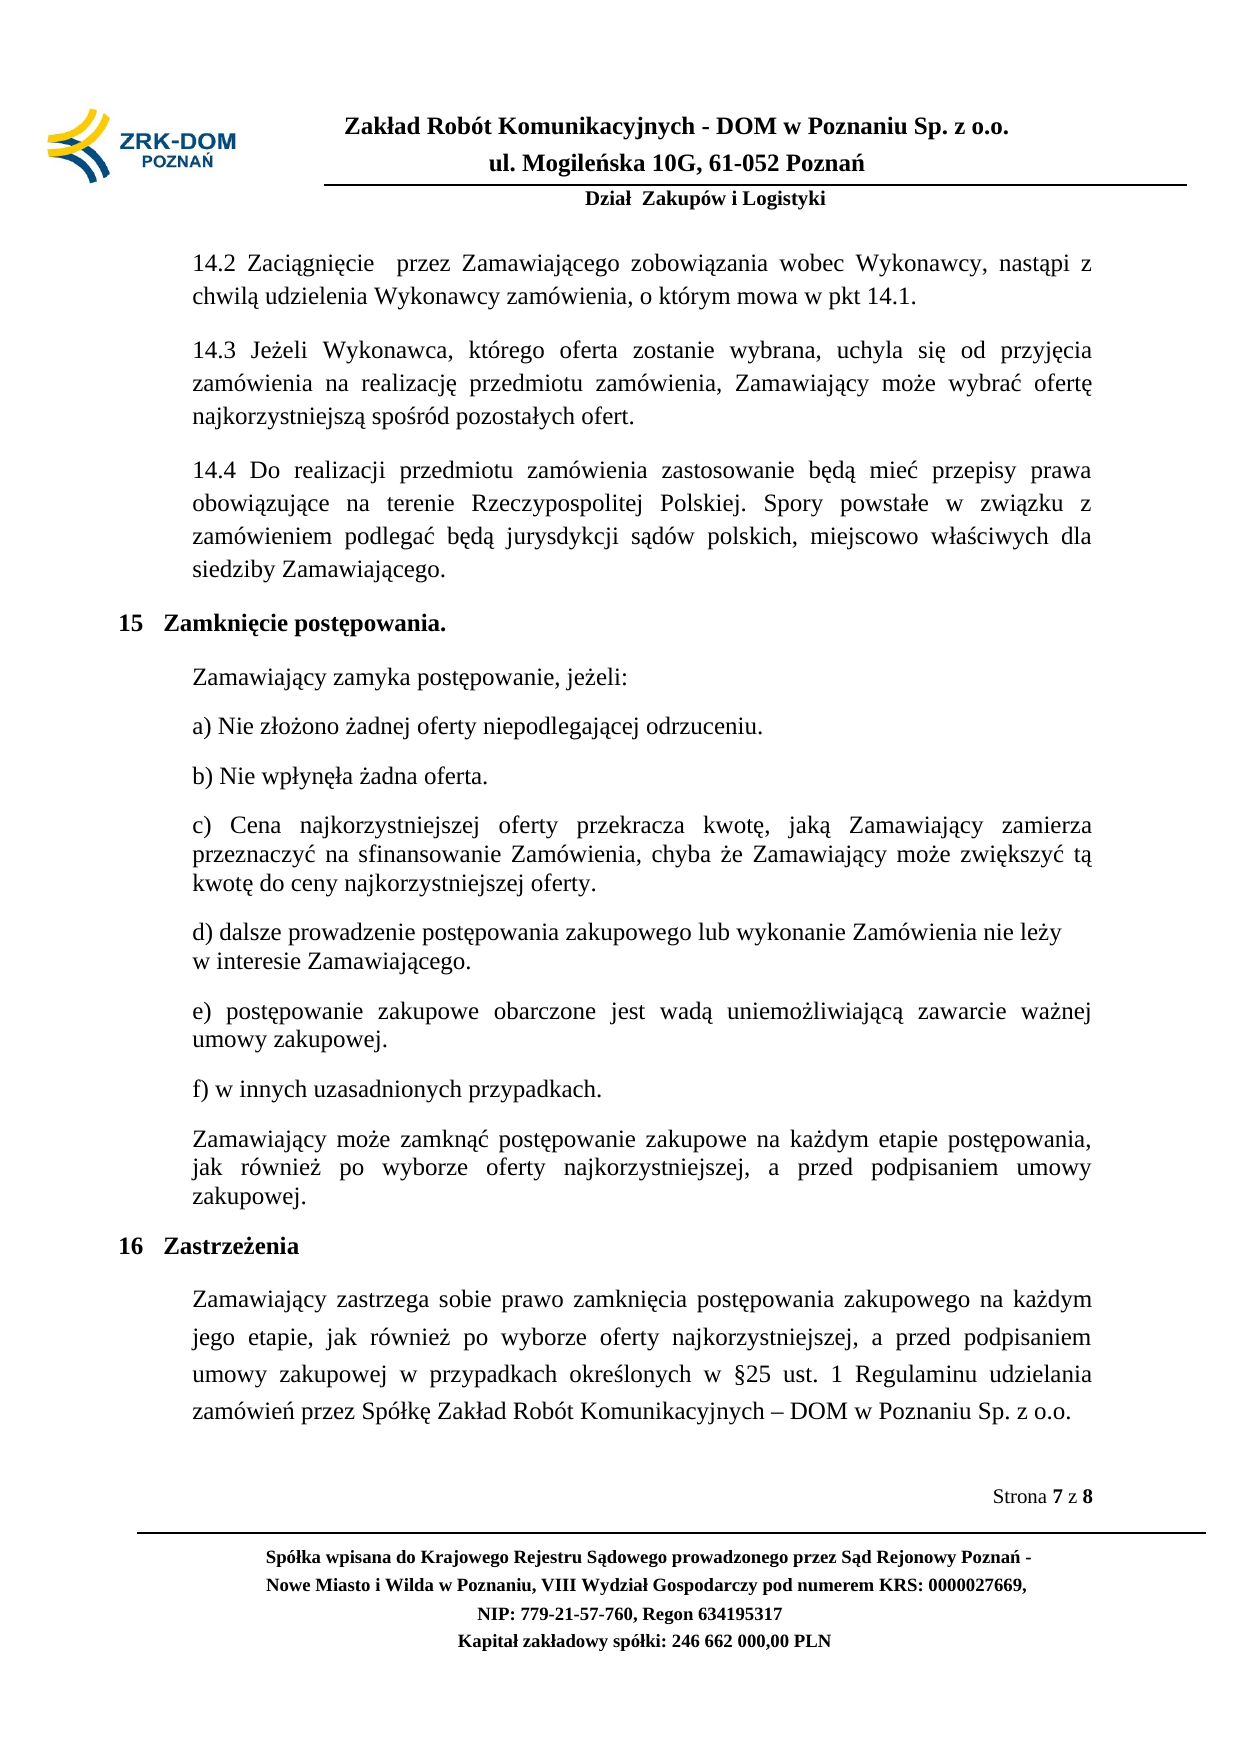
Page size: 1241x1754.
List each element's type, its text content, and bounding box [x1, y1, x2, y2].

list 14.2 Zaciągnięcie przez Zamawiającego zobowiązania wobec Wykonawcy, nastąpi z chwilą udzielenia Wykonawcy zamówienia, o którym mowa w pkt 14.1. [192, 248, 1093, 310]
list Zastrzeżenia [118, 1231, 1093, 1259]
list 14.3 Jeżeli Wykonawca, którego oferta zostanie wybrana, uchyla się od przyjęcia zamówienia na realizację przedmiotu zamówienia, Zamawiający może wybrać ofertę najkorzystniejszą spośród pozostałych ofert. [192, 335, 1093, 430]
list a) Nie złożono żadnej oferty niepodlegającej odrzuceniu. [192, 711, 1093, 740]
list c) Cena najkorzystniejszej oferty przekracza kwotę, jaką Zamawiający zamierza przeznaczyć na sfinansowanie Zamówienia, chyba że Zamawiający może zwiększyć tą kwotę do ceny najkorzystniejszej oferty. [192, 810, 1093, 897]
list b) Nie wpłynęła żadna oferta. [192, 761, 1093, 789]
list Zamawiający może zamknąć postępowanie zakupowe na każdym etapie postępowania, jak również po wyborze oferty najkorzystniejszej, a przed podpisaniem umowy zakupowej. [192, 1124, 1093, 1210]
list d) dalsze prowadzenie postępowania zakupowego lub wykonanie Zamówienia nie leży w interesie Zamawiającego. [192, 917, 1093, 975]
list Zamawiający zamyka postępowanie, jeżeli: [192, 662, 1093, 690]
list Zamknięcie postępowania. [118, 608, 1093, 636]
list f) w innych uzasadnionych przypadkach. [192, 1074, 1093, 1103]
list 14.4 Do realizacji przedmiotu zamówienia zastosowanie będą mieć przepisy prawa obowiązujące na terenie Rzeczypospolitej Polskiej. Spory powstałe w związku z zamówieniem podlegać będą jurysdykcji sądów polskich, miejscowo właściwych dla siedziby Zamawiającego. [192, 455, 1093, 583]
list e) postępowanie zakupowe obarczone jest wadą uniemożliwiającą zawarcie ważnej umowy zakupowej. [192, 996, 1093, 1053]
text Zamawiający zastrzega sobie prawo zamknięcia postępowania zakupowego na każdym jego etapie, jak również po wyborze oferty najkorzystniejszej, a przed podpisaniem umowy zakupowej w przypadkach określonych w §25 ust. 1 Regulaminu udzielania zamówień przez Spółkę Zakład Robót Komunikacyjnych – DOM w Poznaniu Sp. z o.o. [192, 1284, 1093, 1425]
picture [31, 92, 247, 196]
